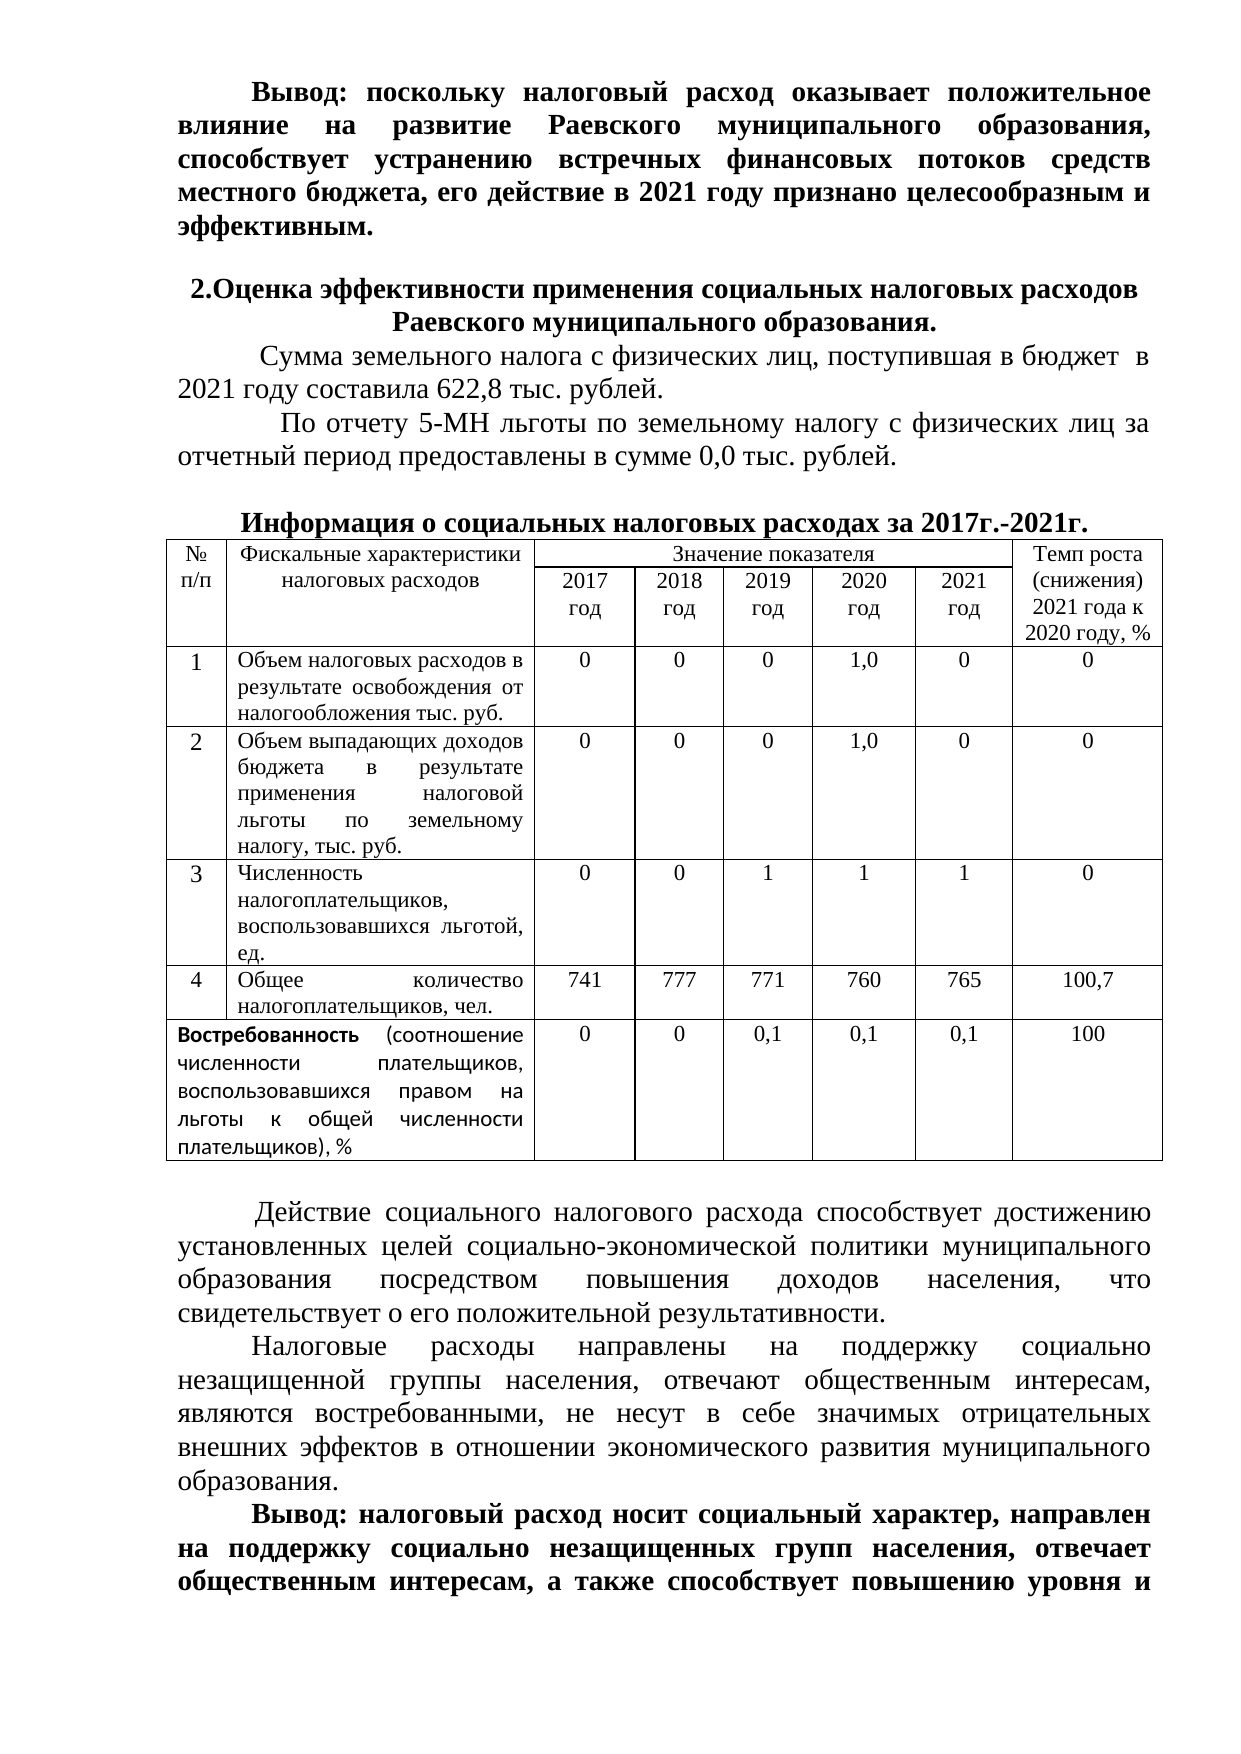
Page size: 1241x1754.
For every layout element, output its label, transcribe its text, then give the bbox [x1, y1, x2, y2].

table_cell 777 [636, 966, 723, 1019]
table_cell 1 [813, 860, 915, 965]
table_header Темп роста (снижения) 2021 года к 2020 году, % [1013, 540, 1162, 646]
table_cell Объем налоговых расходов в результате освобождения от налогообложения тыс. руб. [227, 647, 534, 726]
table_cell 2017 год [535, 568, 634, 646]
table_cell 0,1 [916, 1020, 1012, 1160]
table_cell 1 [724, 860, 812, 965]
table_cell 0 [724, 647, 812, 726]
table_cell 760 [813, 966, 915, 1019]
table_cell 4 [167, 966, 226, 1019]
table_cell 0 [1013, 647, 1162, 726]
table_cell 2018 год [636, 568, 723, 646]
text Налоговые расходы направлены на поддержку социально незащищенной группы населения, отвечают общественным интересам, являются востребованными, не несут в себе значимых отрицательных внешних эффектов в отношении экономического развития муниципального образования. [177, 1328, 1152, 1496]
table_cell 100 [1013, 1020, 1162, 1160]
text По отчету 5-МН льготы по земельному налогу с физических лиц за отчетный период предоставлены в сумме 0,0 тыс. рублей. [177, 405, 1152, 472]
table_cell 0 [636, 727, 723, 858]
text Сумма земельного налога с физических лиц, поступившая в бюджет в 2021 году составила 622,8 тыс. рублей. [177, 338, 1152, 405]
table_cell 2 [167, 727, 226, 858]
table_cell 2021 год [916, 568, 1012, 646]
table_cell 2020 год [813, 568, 915, 646]
table_cell 0,1 [813, 1020, 915, 1160]
text Информация о социальных налоговых расходах за 2017г.-2021г. [177, 506, 1152, 539]
table_cell 0 [535, 647, 634, 726]
table_cell 1,0 [813, 647, 915, 726]
table_cell 0 [1013, 727, 1162, 858]
table_cell 0 [535, 1020, 634, 1160]
table_cell Численность налогоплательщиков, воспользовавшихся льготой, ед. [227, 860, 534, 965]
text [177, 1496, 1152, 1597]
table_cell 1 [167, 647, 226, 726]
table_cell 0 [535, 727, 634, 858]
table_cell 1 [916, 860, 1012, 965]
table_cell 0,1 [724, 1020, 812, 1160]
table_cell Объем выпадающих доходов бюджета в результате применения налоговой льготы по земельному налогу, тыс. руб. [227, 727, 534, 858]
table_cell 0 [1013, 860, 1162, 965]
table_header Фискальные характеристики налоговых расходов [227, 540, 534, 646]
table_cell 1,0 [813, 727, 915, 858]
table_cell 0 [636, 1020, 723, 1160]
table_cell 2019 год [724, 568, 812, 646]
table_cell 3 [167, 860, 226, 965]
table_cell 0 [535, 860, 634, 965]
text Вывод: поскольку налоговый расход оказывает положительное влияние на развитие Раевского муниципального образования, способствует устранению встречных финансовых потоков средств местного бюджета, его действие в 2021 году признано целесообразным и эффективным. [177, 74, 1152, 242]
table_cell 765 [916, 966, 1012, 1019]
text 2.Оценка эффективности применения социальных налоговых расходов Раевского муниципального образования. [177, 271, 1152, 338]
text Действие социального налогового расхода способствует достижению установленных целей социально-экономической политики муниципального образования посредством повышения доходов населения, что свидетельствует о его положительной результативности. [177, 1194, 1152, 1328]
table_cell 0 [636, 860, 723, 965]
table_header № п/п [167, 540, 226, 646]
table_cell Востребованность (соотношение численности плательщиков, воспользовавшихся правом на льготы к общей численности плательщиков), % [167, 1020, 534, 1160]
table_cell 771 [724, 966, 812, 1019]
table_header Значение показателя [535, 540, 1012, 566]
table_cell 0 [916, 647, 1012, 726]
table_cell 0 [916, 727, 1012, 858]
table_cell 0 [724, 727, 812, 858]
table_cell 100,7 [1013, 966, 1162, 1019]
table_cell Общее количество налогоплательщиков, чел. [227, 966, 534, 1019]
table_cell 0 [636, 647, 723, 726]
table_cell 741 [535, 966, 634, 1019]
